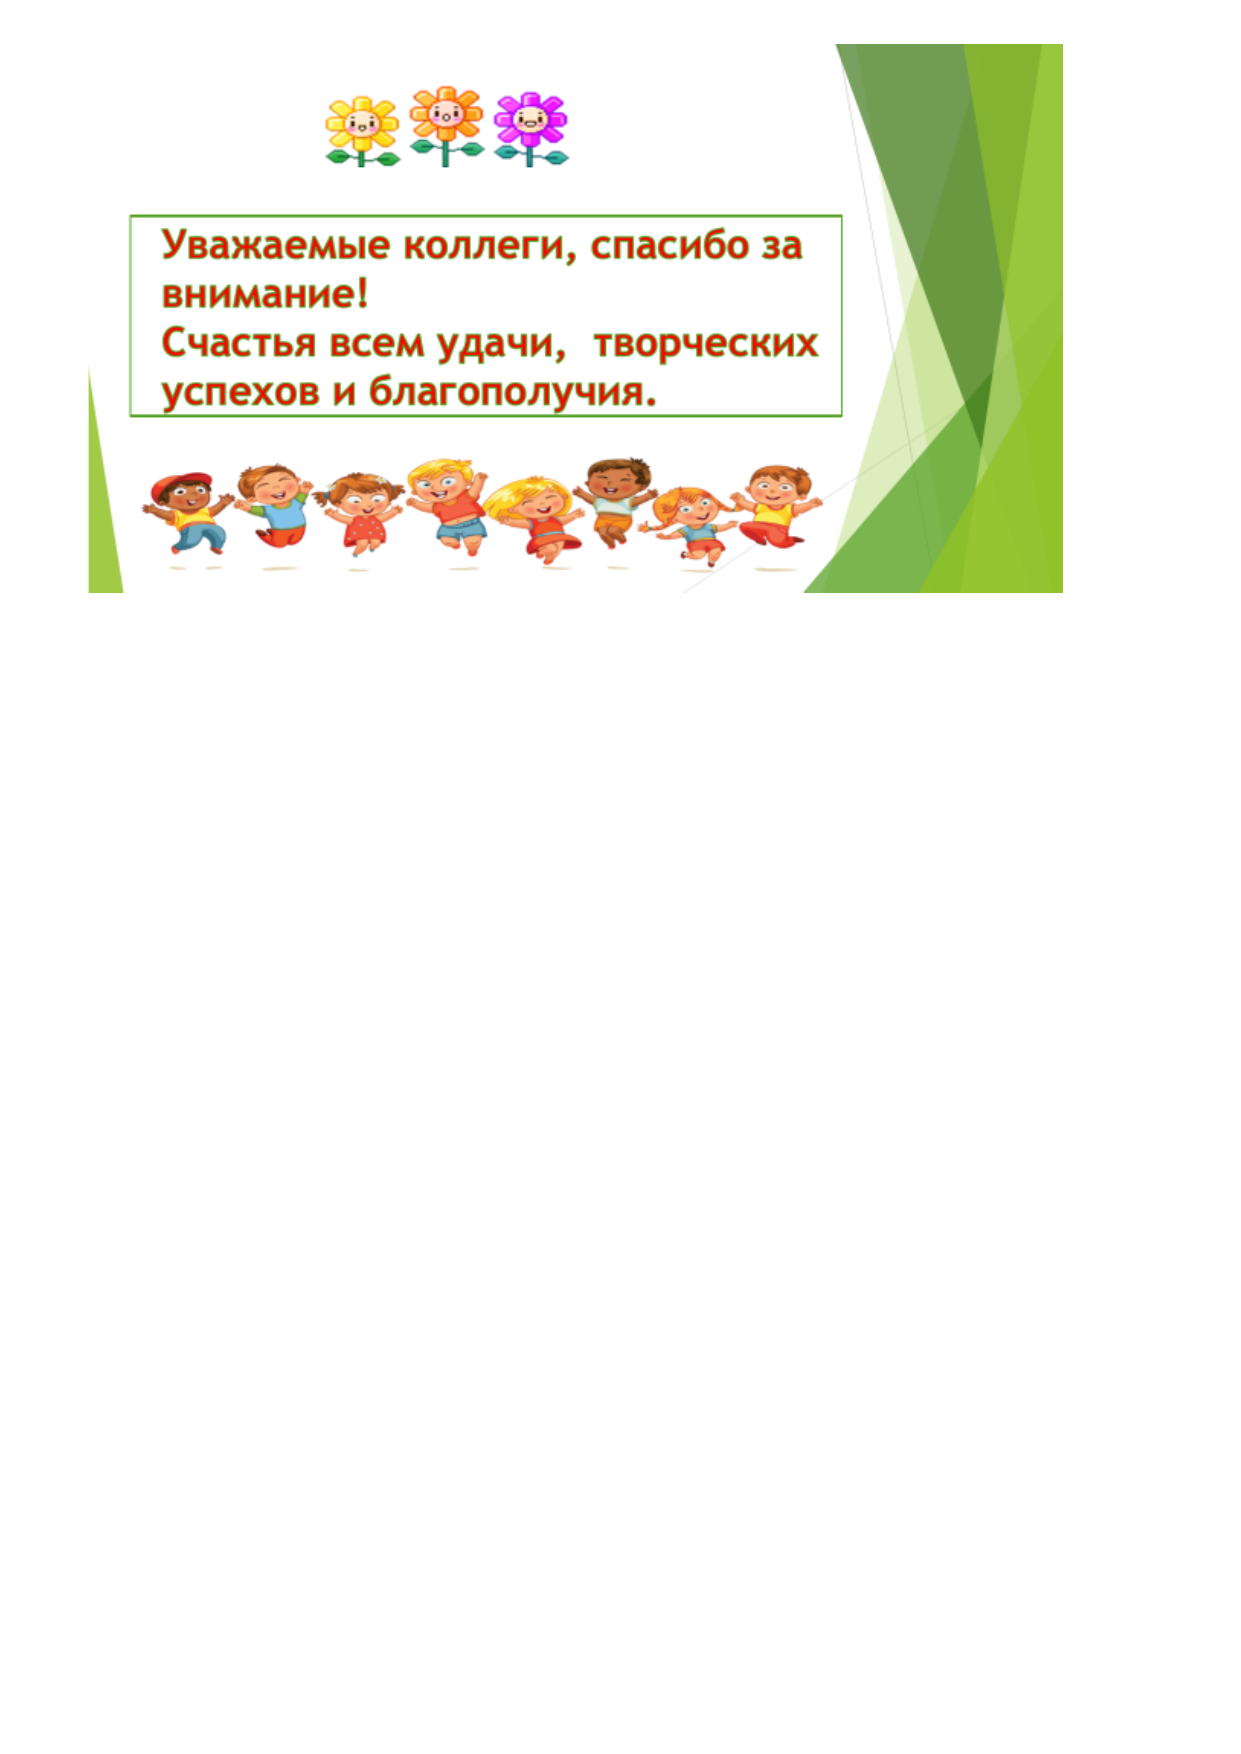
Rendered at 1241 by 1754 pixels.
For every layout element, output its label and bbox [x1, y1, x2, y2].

picture [88, 44, 1063, 593]
